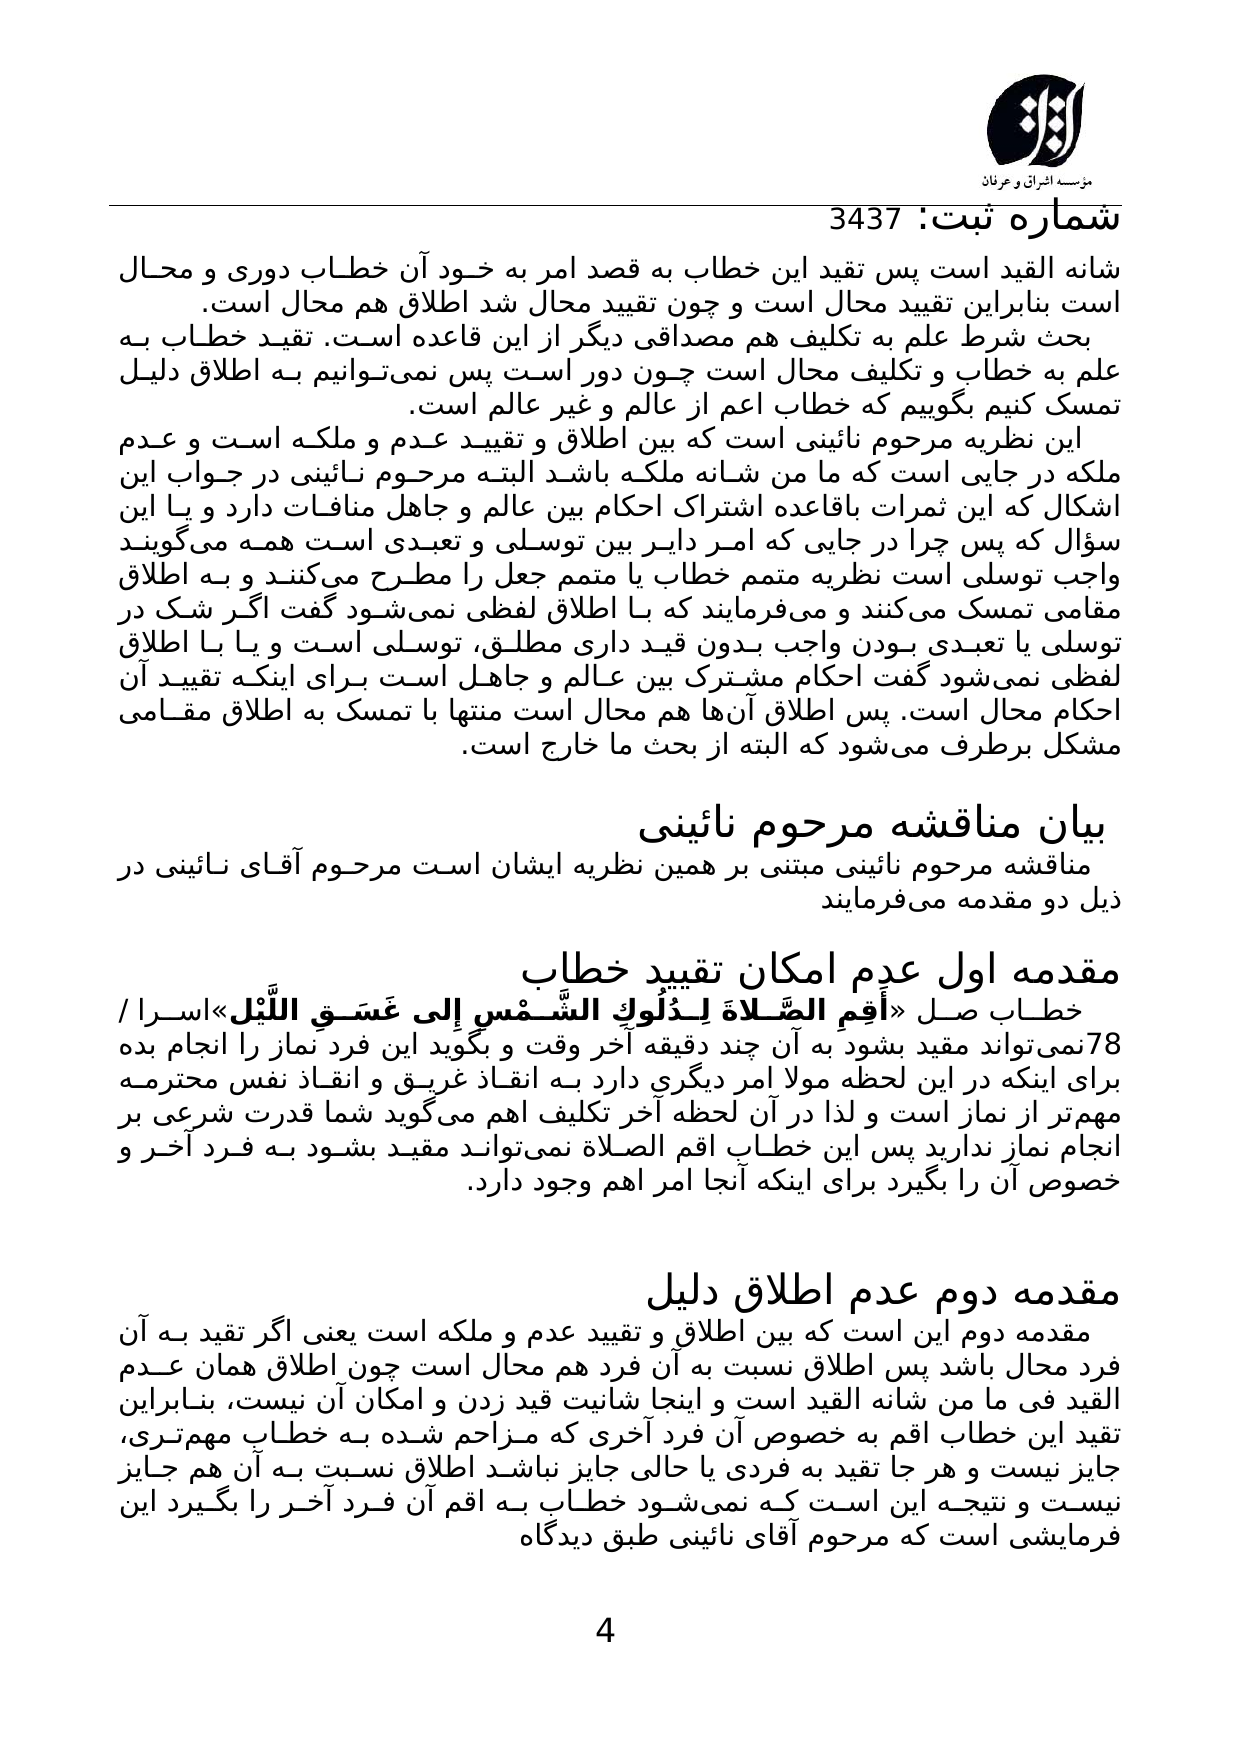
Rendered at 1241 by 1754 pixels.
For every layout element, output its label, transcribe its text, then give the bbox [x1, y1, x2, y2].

subtitle بیان مناقشه مرحوم نائینی [118, 797, 1122, 848]
text این نظریه مرحوم نائینی است که بین اطلاق و تقیید عدم و ملکه است و عدم ملکه در جایی است که ما من شانه ملکه باشد البته مرحوم نائینی در جواب این اشکال که این ثمرات باقاعده اشتراک احکام بین عالم و جاهل منافات دارد و یا این سؤال که پس چرا در جایی که امر دایر بین توسلی و تعبدی است همه می‌گویند واجب توسلی است نظریه متمم خطاب یا متمم جعل را مطرح می‌کنند و به اطلاق مقامی تمسک می‌کنند و می‌فرمایند که با اطلاق لفظی نمی‌شود گفت اگر شک در توسلی یا تعبدی بودن واجب بدون قید داری مطلق، توسلی است و یا با اطلاق لفظی نمی‌شود گفت احکام مشترک بین عالم و جاهل است برای اینکه تقیید آن احکام محال است. پس اطلاق آن‌ها هم محال است منتها با تمسک به اطلاق مقامی مشکل برطرف می‌شود که البته از بحث ما خارج است. [118, 422, 1122, 761]
text بحث شرط علم به تکلیف هم مصداقی دیگر از این قاعده است. تقید خطاب به علم به خطاب و تکلیف محال است چون دور است پس نمی‌توانیم به اطلاق دلیل تمسک کنیم بگوییم که خطاب اعم از عالم و غیر عالم است. [118, 320, 1122, 422]
text خطاب صل «أَقِمِ الصَّلاةَ لِدُلُوكِ الشَّمْسِ إِلى‏ غَسَقِ اللَّيْل»اسرا /78نمی‌تواند مقید بشود به آن چند دقیقه آخر وقت و بگوید این فرد نماز را انجام بده برای اینکه در این لحظه مولا امر دیگری دارد به انقاذ غریق و انقاذ نفس محترمه مهم‌تر از نماز است و لذا در آن لحظه آخر تکلیف اهم می‌گوید شما قدرت شرعی بر انجام نماز ندارید پس این خطاب اقم الصلاة نمی‌تواند مقید بشود به فرد آخر و خصوص آن را بگیرد برای اینکه آنجا امر اهم وجود دارد. [118, 993, 1122, 1197]
text مناقشه مرحوم نائینی مبتنی بر همین نظریه ایشان است مرحوم آقای نائینی در ذیل دو مقدمه می‌فرمایند [118, 848, 1122, 916]
subtitle مقدمه دوم عدم اطلاق دلیل [118, 1266, 1122, 1314]
picture [978, 73, 1093, 191]
text مقدمه دوم این است که بین اطلاق و تقیید عدم و ملکه است یعنی اگر تقید به آن فرد محال باشد پس اطلاق نسبت به آن فرد هم محال است چون اطلاق همان عدم القید فی ما من شانه القید است و اینجا شانیت قید زدن و امکان آن نیست، بنابراین تقید این خطاب اقم به خصوص آن فرد آخری که مزاحم شده به خطاب مهم‌تری، جایز نیست و هر جا تقید به فردی یا حالی جایز نباشد اطلاق نسبت به آن هم جایز نیست و نتیجه این است که نمی‌شود خطاب به اقم آن فرد آخر را بگیرد این فرمایشی است که مرحوم آقای نائینی طبق دیدگاه [118, 1314, 1122, 1552]
subtitle مقدمه اول عدم امکان تقیید خطاب [118, 945, 1122, 993]
